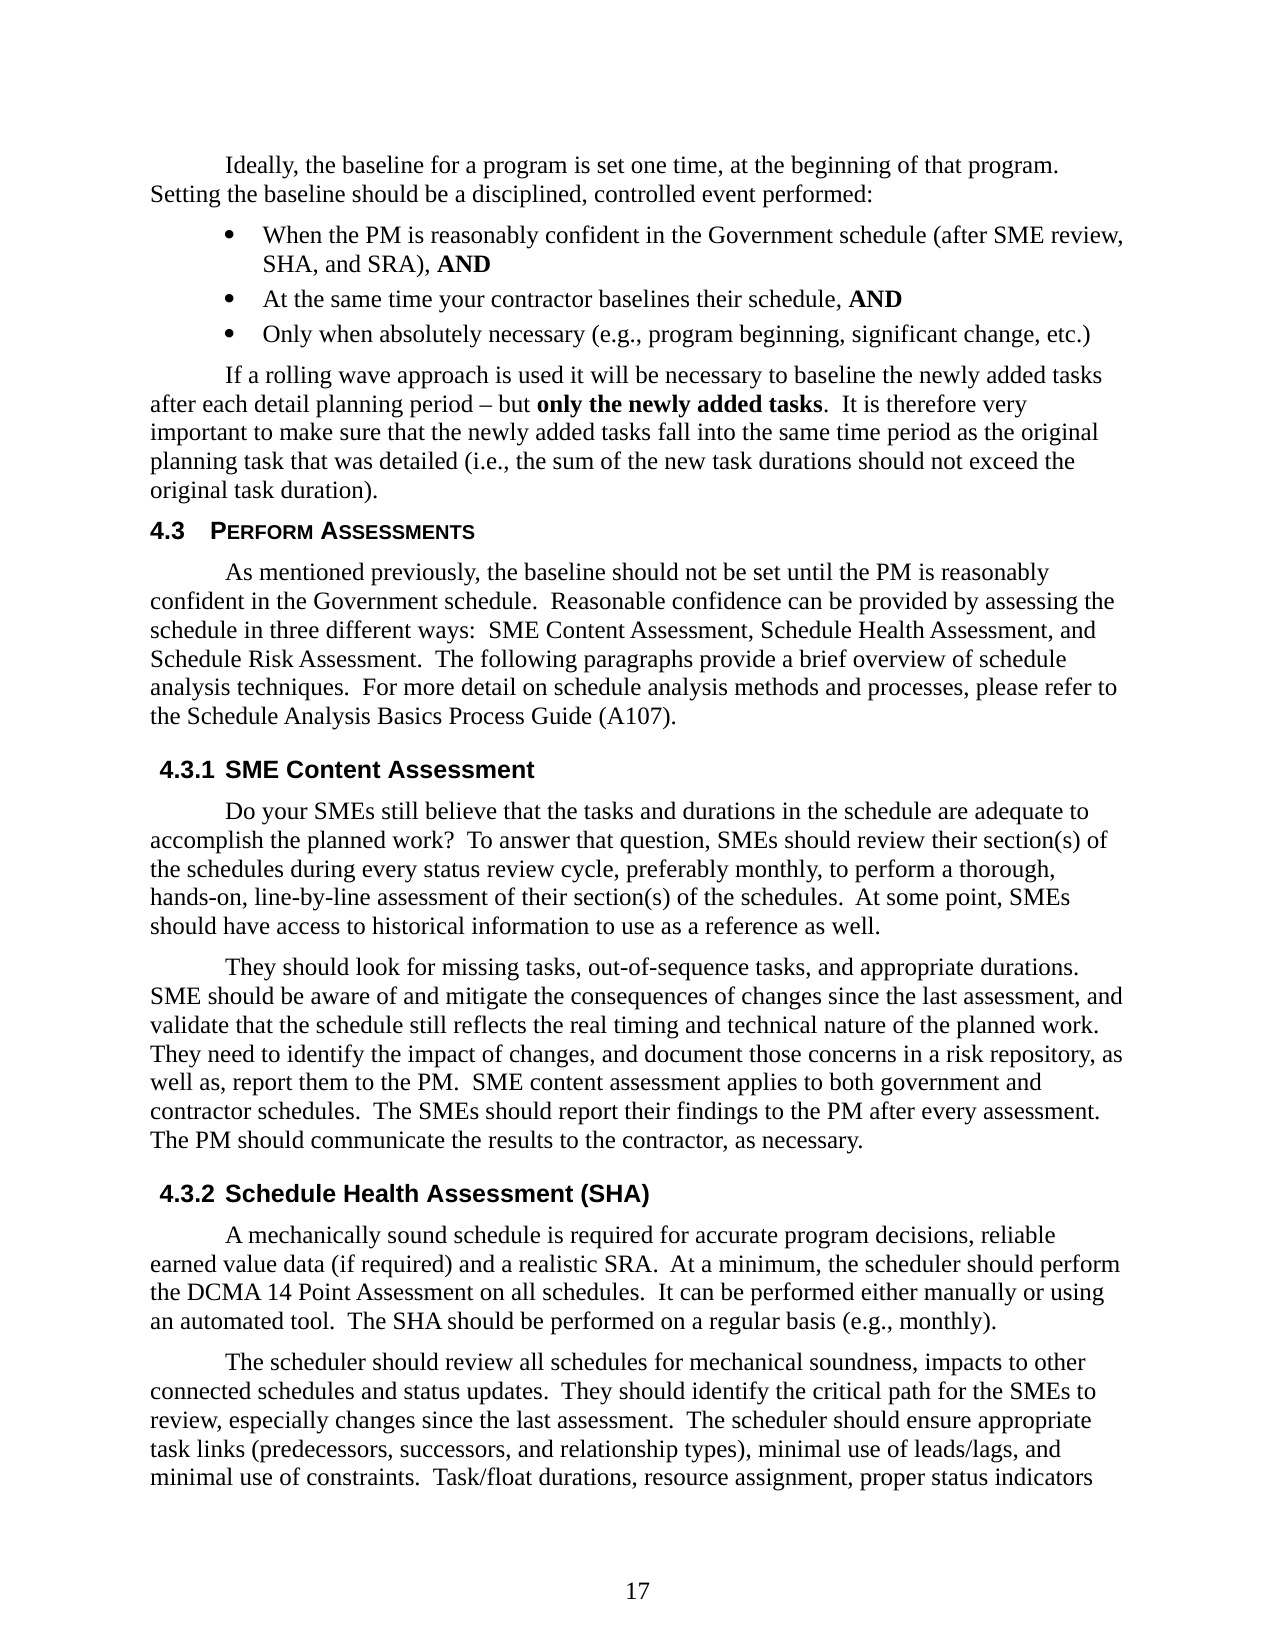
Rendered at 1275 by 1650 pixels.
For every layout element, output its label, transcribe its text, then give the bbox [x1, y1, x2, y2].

subtitle Perform Assessments [150, 516, 1125, 545]
text They should look for missing tasks, out-of-sequence tasks, and appropriate durations. SME should be aware of and mitigate the consequences of changes since the last assessment, and validate that the schedule still reflects the real timing and technical nature of the planned work. They need to identify the impact of changes, and document those concerns in a risk repository, as well as, report them to the PM. SME content assessment applies to both government and contractor schedules. The SMEs should report their findings to the PM after every assessment. The PM should communicate the results to the contractor, as necessary. [150, 952, 1125, 1154]
text Only when absolutely necessary (e.g., program beginning, significant change, etc.) [225, 319, 1125, 347]
text Do your SMEs still believe that the tasks and durations in the schedule are adequate to accomplish the planned work? To answer that question, SMEs should review their section(s) of the schedules during every status review cycle, preferably monthly, to perform a thorough, hands-on, line-by-line assessment of their section(s) of the schedules. At some point, SMEs should have access to historical information to use as a reference as well. [150, 796, 1125, 940]
subtitle SME Content Assessment [159, 755, 1125, 784]
text If a rolling wave approach is used it will be necessary to baseline the newly added tasks after each detail planning period – but only the newly added tasks. It is therefore very important to make sure that the newly added tasks fall into the same time period as the original planning task that was detailed (i.e., the sum of the new task durations should not exceed the original task duration). [150, 360, 1125, 504]
subtitle Schedule Health Assessment (SHA) [159, 1179, 1125, 1207]
text As mentioned previously, the baseline should not be set until the PM is reasonably confident in the Government schedule. Reasonable confidence can be provided by assessing the schedule in three different ways: SME Content Assessment, Schedule Health Assessment, and Schedule Risk Assessment. The following paragraphs provide a brief overview of schedule analysis techniques. For more detail on schedule analysis methods and processes, please refer to the Schedule Analysis Basics Process Guide (A107). [150, 557, 1125, 730]
text At the same time your contractor baselines their schedule, AND [225, 284, 1125, 312]
text When the PM is reasonably confident in the Government schedule (after SME review, SHA, and SRA), AND [225, 220, 1125, 277]
text Ideally, the baseline for a program is set one time, at the beginning of that program. Setting the baseline should be a disciplined, controlled event performed: [150, 150, 1125, 207]
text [150, 1347, 1125, 1491]
text A mechanically sound schedule is required for accurate program decisions, reliable earned value data (if required) and a realistic SRA. At a minimum, the scheduler should perform the DCMA 14 Point Assessment on all schedules. It can be performed either manually or using an automated tool. The SHA should be performed on a regular basis (e.g., monthly). [150, 1220, 1125, 1335]
